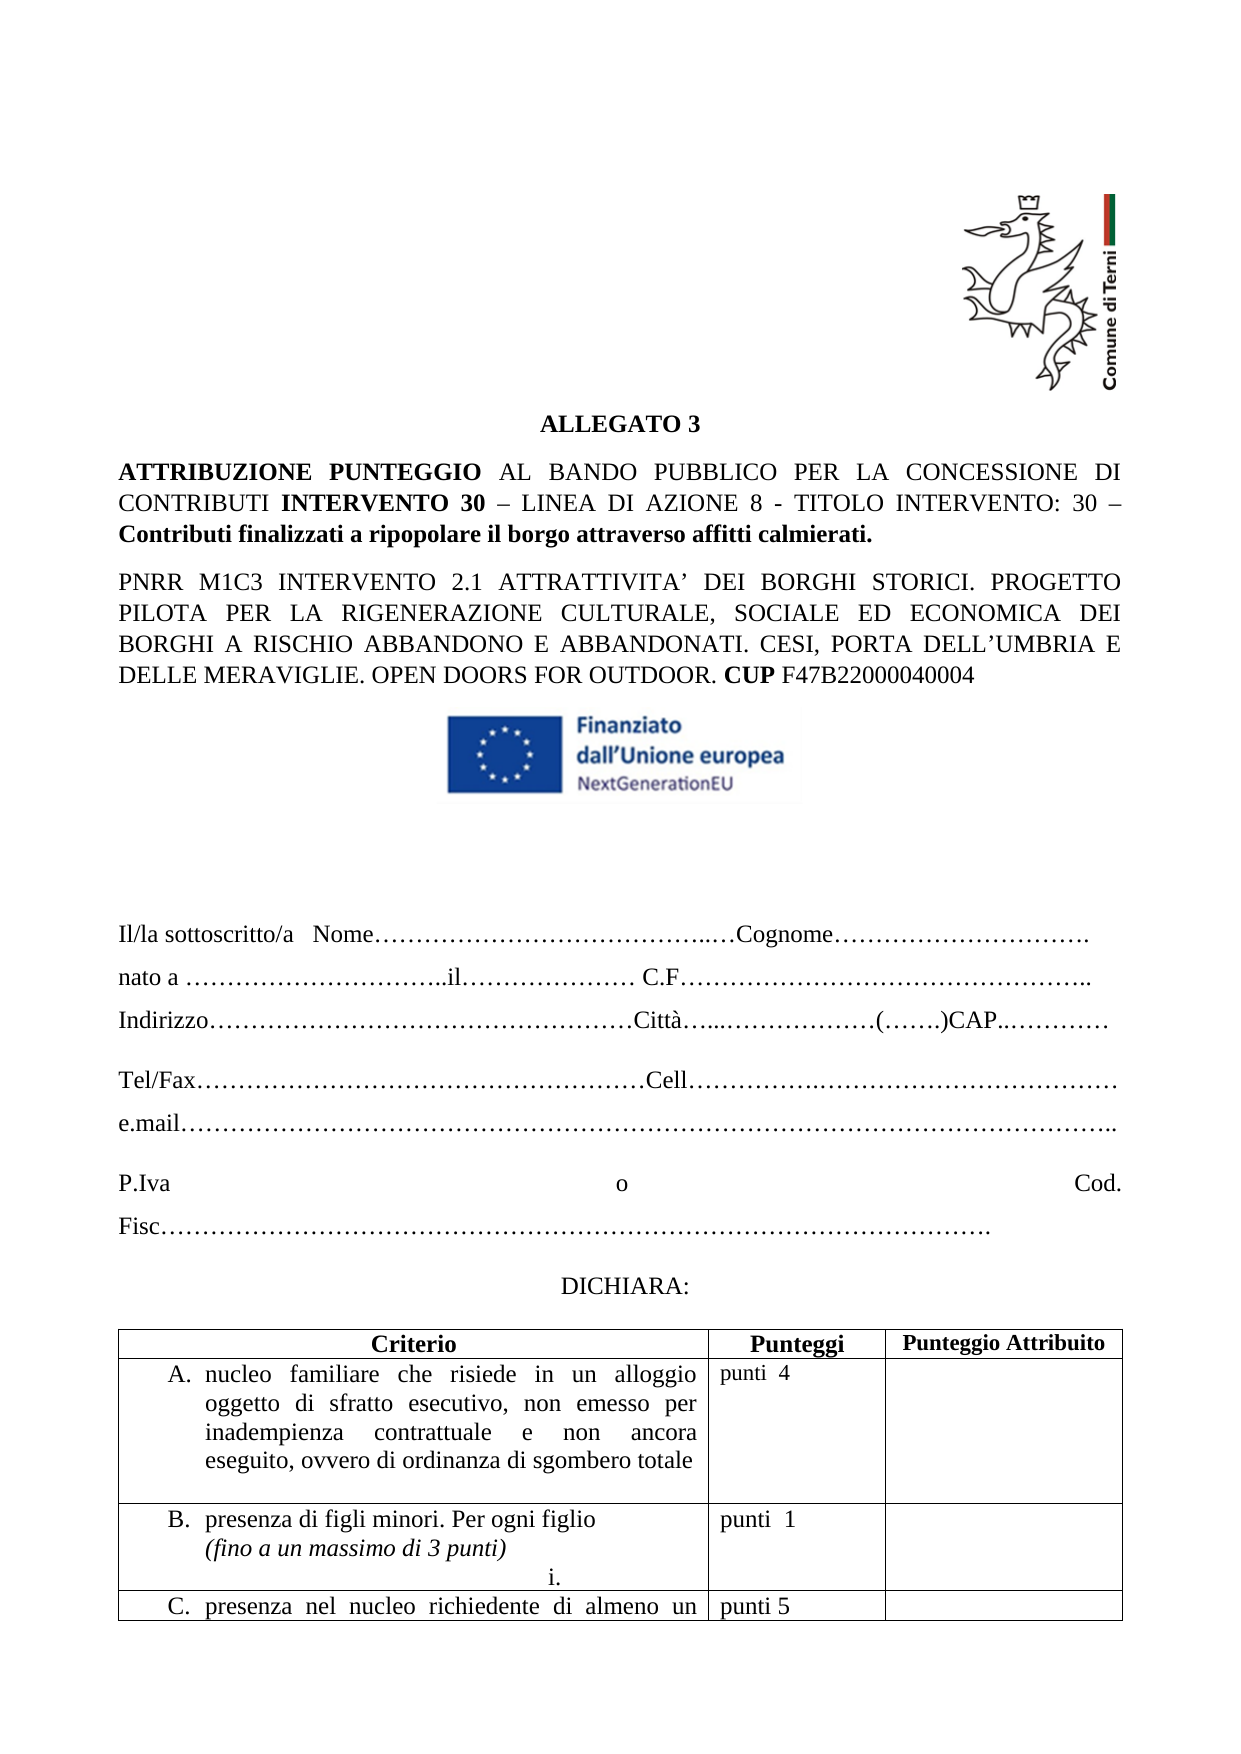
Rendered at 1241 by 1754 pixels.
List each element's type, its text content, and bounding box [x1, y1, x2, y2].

table_cell nucleo familiare che risiede in un alloggio oggetto di sfratto esecutivo, non emesso per inadempienza contrattuale e non ancora eseguito, ovvero di ordinanza di sgombero totale [119, 1359, 708, 1503]
table_cell [886, 1359, 1122, 1503]
table_header Criterio [119, 1330, 708, 1358]
text DICHIARA: [118, 1271, 1122, 1300]
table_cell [119, 1591, 708, 1620]
text ATTRIBUZIONE PUNTEGGIO AL BANDO PUBBLICO PER LA CONCESSIONE DI CONTRIBUTI INTERVENTO 30 – LINEA DI AZIONE 8 - TITOLO INTERVENTO: 30 – Contributi finalizzati a ripopolare il borgo attraverso affitti calmierati. [118, 457, 1122, 548]
text ALLEGATO 3 [118, 409, 1122, 438]
table_cell punti 1 [709, 1504, 885, 1590]
picture [961, 194, 1116, 391]
text Tel/Fax………………………………………………Cell…………….……………………………… e.mail………………………………………………………………………………………………….. [118, 1065, 1122, 1137]
table_header Punteggi [709, 1330, 885, 1358]
text P.Iva o Cod. Fisc………………………………………………………………………………………. [118, 1168, 1122, 1240]
table_cell punti 5 [709, 1591, 885, 1620]
text Il/la sottoscritto/a Nome…………………………………..…Cognome…………………………. nato a …………………………..il………………… C.F………………………………………….. Indirizzo……………………………………………Città…...………………(…….)CAP..………… [118, 919, 1122, 1034]
picture [436, 707, 804, 805]
text PNRR M1C3 INTERVENTO 2.1 ATTRATTIVITA’ DEI BORGHI STORICI. PROGETTO PILOTA PER LA RIGENERAZIONE CULTURALE, SOCIALE ED ECONOMICA DEI BORGHI A RISCHIO ABBANDONO E ABBANDONATI. CESI, PORTA DELL’UMBRIA E DELLE MERAVIGLIE. OPEN DOORS FOR OUTDOOR. CUP F47B22000040004 [118, 567, 1122, 689]
table_cell [886, 1591, 1122, 1620]
table_cell punti 4 [709, 1359, 885, 1503]
table_cell presenza di figli minori. Per ogni figlio (fino a un massimo di 3 punti) [119, 1504, 708, 1590]
table_cell [886, 1504, 1122, 1590]
table_header Punteggio Attribuito [886, 1330, 1122, 1358]
